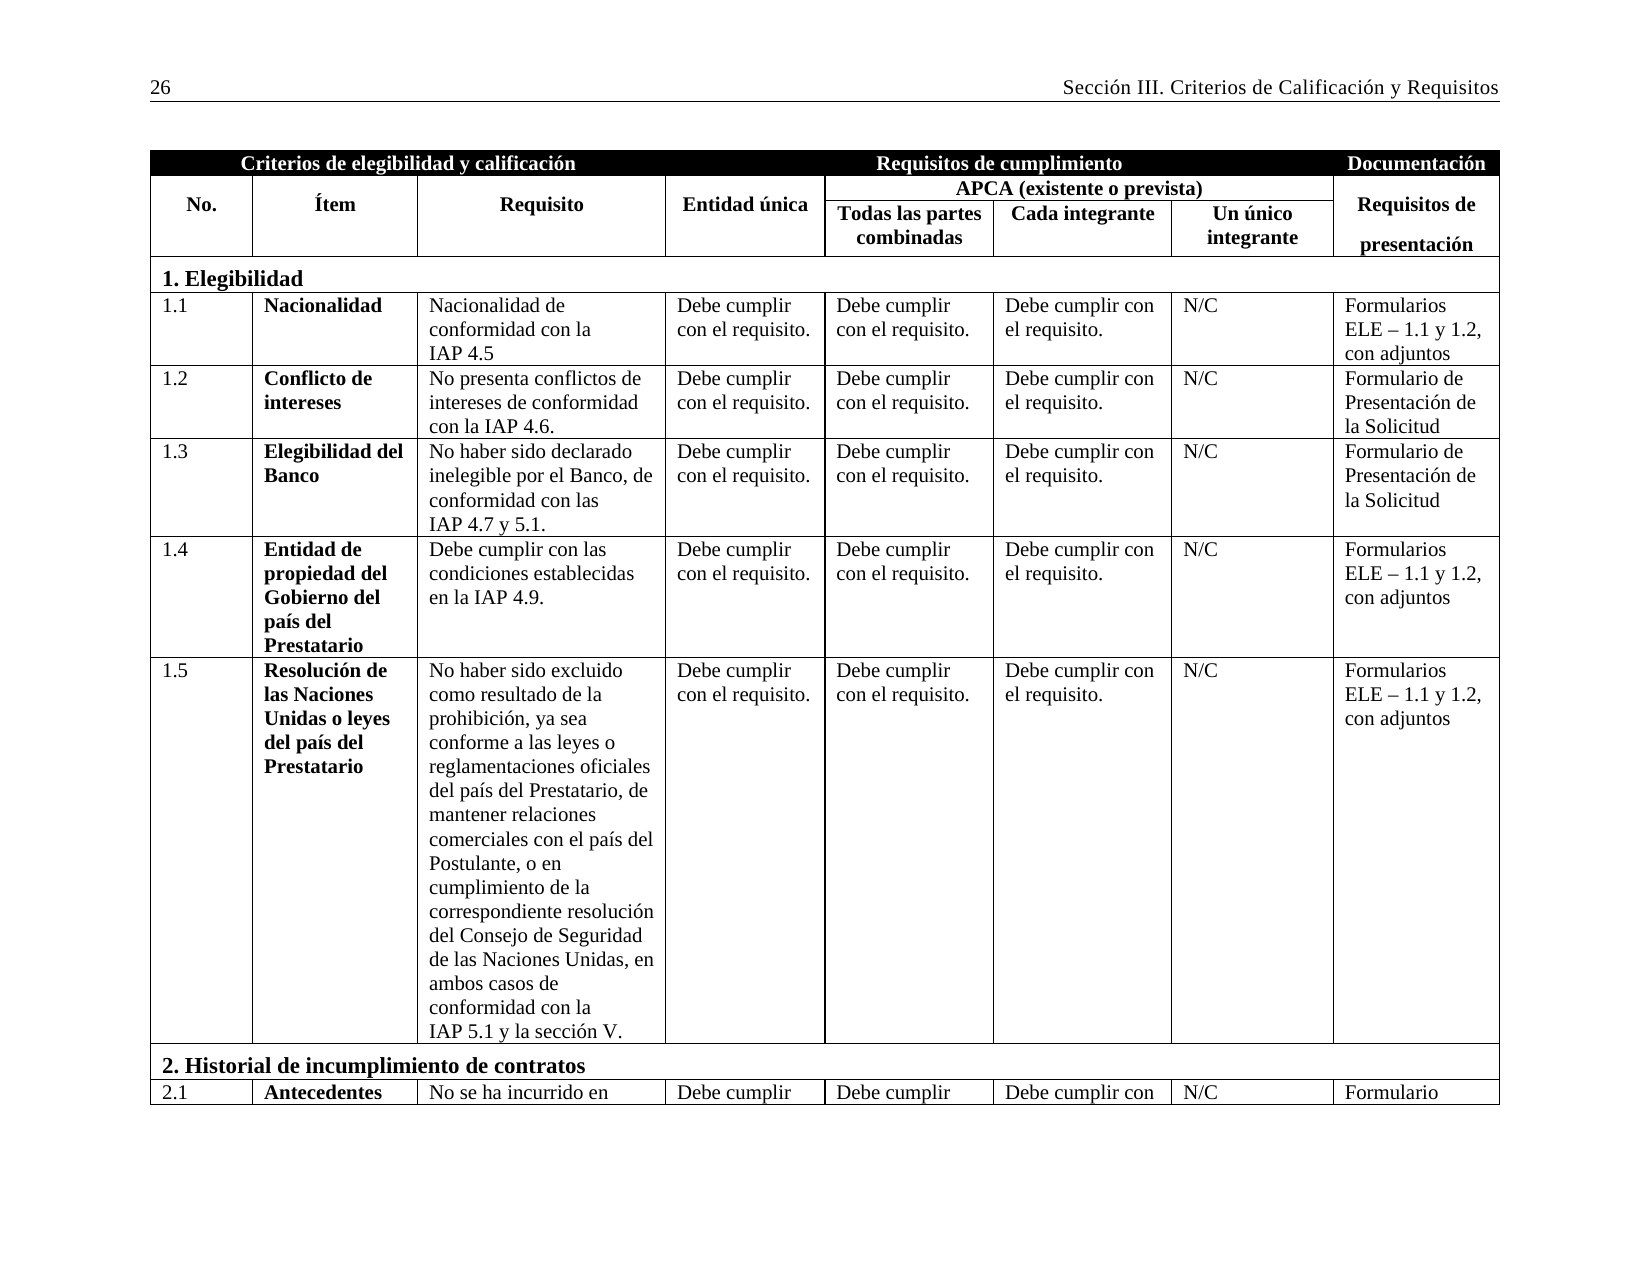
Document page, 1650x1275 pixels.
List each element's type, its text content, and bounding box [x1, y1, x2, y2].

table_cell N/C [1172, 537, 1333, 657]
table_cell Debe cumplir con el requisito. [994, 658, 1171, 1043]
table_cell Nacionalidad de conformidad con la IAP 4.5 [418, 293, 665, 365]
table_cell Debe cumplir con el requisito. [666, 439, 824, 536]
table_cell Ítem [253, 176, 417, 256]
table_cell Formularios ELE – 1.1 y 1.2, con adjuntos [1334, 658, 1499, 1043]
table_cell Cada integrante [994, 201, 1171, 256]
table_cell Debe cumplir con el requisito5. [666, 1080, 824, 1104]
table_cell APCA (existente o prevista) [826, 176, 1333, 200]
table_cell Resolución de las Naciones Unidas o leyes del país del Prestatario [253, 658, 417, 1043]
table_cell N/C [1172, 293, 1333, 365]
table_cell N/C [1172, 366, 1333, 438]
table_cell 2. Historial de incumplimiento de contratos [151, 1044, 1499, 1079]
table_cell Debe cumplir con el requisito. [994, 537, 1171, 657]
table_cell 1.5 [151, 658, 252, 1043]
table_cell Formularios ELE – 1.1 y 1.2, con adjuntos [1334, 537, 1499, 657]
table_cell Debe cumplir con el requisito. [666, 366, 824, 438]
table_cell 1.4 [151, 537, 252, 657]
table_cell Debe cumplir con el requisito. [826, 658, 993, 1043]
table_cell Elegibilidad del Banco [253, 439, 417, 536]
table_cell Debe cumplir con el requisito. [826, 537, 993, 657]
table_cell Entidad de propiedad del Gobierno del país del Prestatario [253, 537, 417, 657]
table_cell Formulario de Presentación de la Solicitud [1334, 366, 1499, 438]
table_cell N/C [1172, 658, 1333, 1043]
table_cell Debe cumplir con las condiciones establecidas en la IAP 4.9. [418, 537, 665, 657]
table_header Criterios de elegibilidad y calificación [151, 151, 665, 175]
table_cell Formularios ELE – 1.1 y 1.2, con adjuntos [1334, 293, 1499, 365]
table_cell N/C [1172, 1080, 1333, 1104]
table_cell Formulario CON-2 [1334, 1080, 1499, 1104]
table_cell Debe cumplir con el requisito. [826, 366, 993, 438]
table_cell Debe cumplir con el requisito. [666, 537, 824, 657]
table_cell Requisitos de presentación [1334, 176, 1499, 256]
table_cell 1.2 [151, 366, 252, 438]
table_cell Debe cumplir con el requisito. [994, 293, 1171, 365]
table_cell 2.1 [151, 1080, 252, 1104]
table_cell Debe cumplir con el requisito. [994, 366, 1171, 438]
table_header Requisitos de cumplimiento [666, 151, 1333, 175]
table_cell Debe cumplir con el requisito. [994, 1080, 1171, 1104]
table_cell Debe cumplir con el requisito. [666, 658, 824, 1043]
table_cell Nacionalidad [253, 293, 417, 365]
table_cell 1.3 [151, 439, 252, 536]
table_cell Todas las partes combinadas [826, 201, 993, 256]
table_cell 1. Elegibilidad [151, 257, 1499, 292]
table_cell No presenta conflictos de intereses de conformidad con la IAP 4.6. [418, 366, 665, 438]
table_cell Debe cumplir con el requisito. [666, 293, 824, 365]
table_cell Un único integrante [1172, 201, 1333, 256]
table_cell Requisito [418, 176, 665, 256]
table_cell Formulario de Presentación de la Solicitud [1334, 439, 1499, 536]
table_cell No. [151, 176, 252, 256]
table_cell Debe cumplir con los requisitos. [826, 1080, 993, 1104]
table_cell Debe cumplir con el requisito. [826, 293, 993, 365]
table_cell Entidad única [666, 176, 824, 256]
table_header Documentación [1334, 151, 1499, 175]
table_cell No haber sido excluido como resultado de la prohibición, ya sea conforme a las leyes o reglamentaciones oficiales del país del Prestatario, de mantener relaciones comerciales con el país del Postulante, o en cumplimiento de la correspondiente resolución del Consejo de Seguridad de las Naciones Unidas, en ambos casos de conformidad con la IAP 5.1 y la sección V. [418, 658, 665, 1043]
table_cell Conflicto de intereses [253, 366, 417, 438]
table_cell Debe cumplir con el requisito. [994, 439, 1171, 536]
table_cell Antecedentes de incumplimiento de contratos [253, 1080, 417, 1104]
table_cell 1.1 [151, 293, 252, 365]
table_cell No haber sido declarado inelegible por el Banco, de conformidad con las IAP 4.7 y 5.1. [418, 439, 665, 536]
table_cell Debe cumplir con el requisito. [826, 439, 993, 536]
table_cell N/C [1172, 439, 1333, 536]
